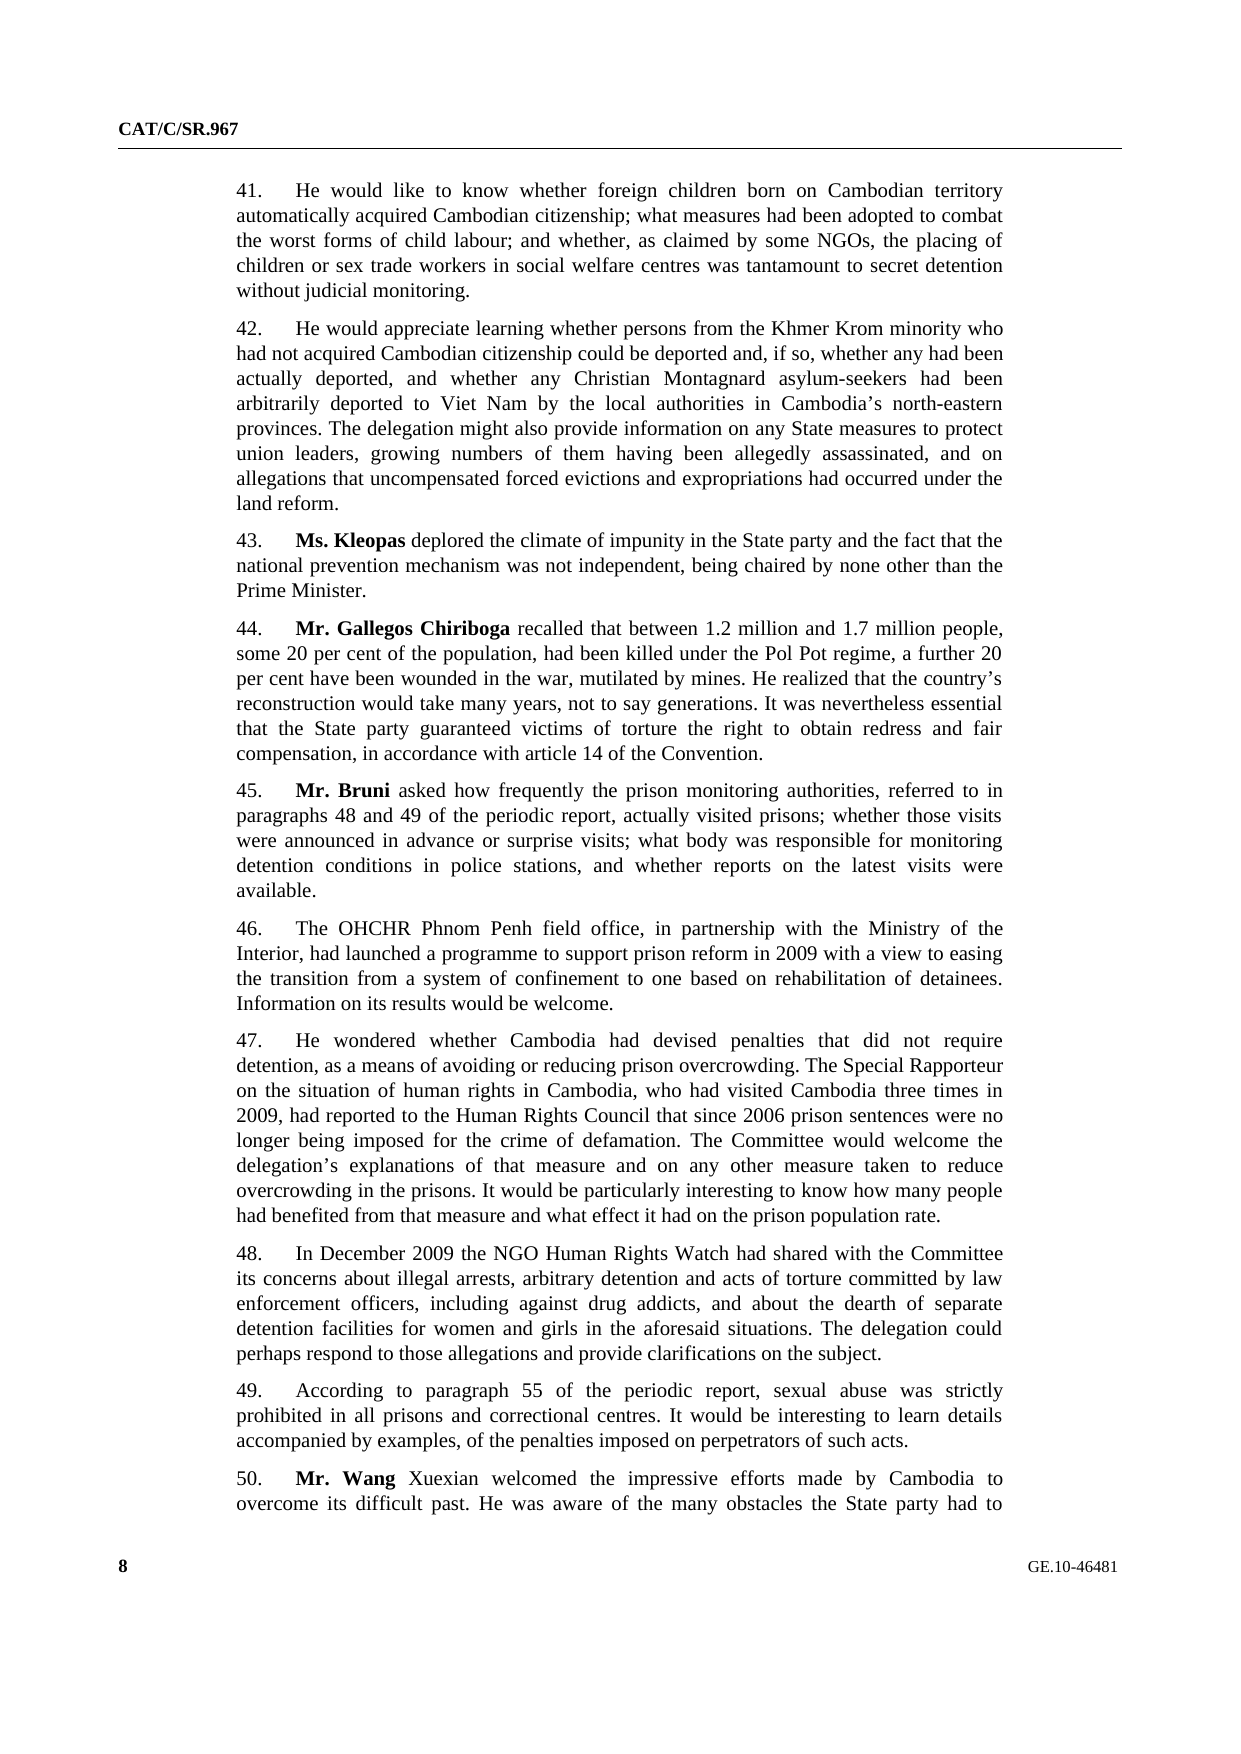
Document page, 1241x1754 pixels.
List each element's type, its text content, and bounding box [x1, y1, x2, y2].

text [236, 1465, 1004, 1515]
text 43. Ms. Kleopas deplored the climate of impunity in the State party and the fact that the national prevention mechanism was not independent, being chaired by none other than the Prime Minister. [236, 527, 1004, 602]
text 46. The OHCHR Phnom Penh field office, in partnership with the Ministry of the Interior, had launched a programme to support prison reform in 2009 with a view to easing the transition from a system of confinement to one based on rehabilitation of detainees. Information on its results would be welcome. [236, 915, 1004, 1015]
text 45. Mr. Bruni asked how frequently the prison monitoring authorities, referred to in paragraphs 48 and 49 of the periodic report, actually visited prisons; whether those visits were announced in advance or surprise visits; what body was responsible for monitoring detention conditions in police stations, and whether reports on the latest visits were available. [236, 777, 1004, 902]
text 42. He would appreciate learning whether persons from the Khmer Krom minority who had not acquired Cambodian citizenship could be deported and, if so, whether any had been actually deported, and whether any Christian Montagnard asylum-seekers had been arbitrarily deported to Viet Nam by the local authorities in Cambodia’s north-eastern provinces. The delegation might also provide information on any State measures to protect union leaders, growing numbers of them having been allegedly assassinated, and on allegations that uncompensated forced evictions and expropriations had occurred under the land reform. [236, 315, 1004, 515]
text 41. He would like to know whether foreign children born on Cambodian territory automatically acquired Cambodian citizenship; what measures had been adopted to combat the worst forms of child labour; and whether, as claimed by some NGOs, the placing of children or sex trade workers in social welfare centres was tantamount to secret detention without judicial monitoring. [236, 177, 1004, 302]
text 47. He wondered whether Cambodia had devised penalties that did not require detention, as a means of avoiding or reducing prison overcrowding. The Special Rapporteur on the situation of human rights in Cambodia, who had visited Cambodia three times in 2009, had reported to the Human Rights Council that since 2006 prison sentences were no longer being imposed for the crime of defamation. The Committee would welcome the delegation’s explanations of that measure and on any other measure taken to reduce overcrowding in the prisons. It would be particularly interesting to know how many people had benefited from that measure and what effect it had on the prison population rate. [236, 1027, 1004, 1227]
text 44. Mr. Gallegos Chiriboga recalled that between 1.2 million and 1.7 million people, some 20 per cent of the population, had been killed under the Pol Pot regime, a further 20 per cent have been wounded in the war, mutilated by mines. He realized that the country’s reconstruction would take many years, not to say generations. It was nevertheless essential that the State party guaranteed victims of torture the right to obtain redress and fair compensation, in accordance with article 14 of the Convention. [236, 615, 1004, 765]
text 48. In December 2009 the NGO Human Rights Watch had shared with the Committee its concerns about illegal arrests, arbitrary detention and acts of torture committed by law enforcement officers, including against drug addicts, and about the dearth of separate detention facilities for women and girls in the aforesaid situations. The delegation could perhaps respond to those allegations and provide clarifications on the subject. [236, 1240, 1004, 1365]
text 49. According to paragraph 55 of the periodic report, sexual abuse was strictly prohibited in all prisons and correctional centres. It would be interesting to learn details accompanied by examples, of the penalties imposed on perpetrators of such acts. [236, 1377, 1004, 1452]
